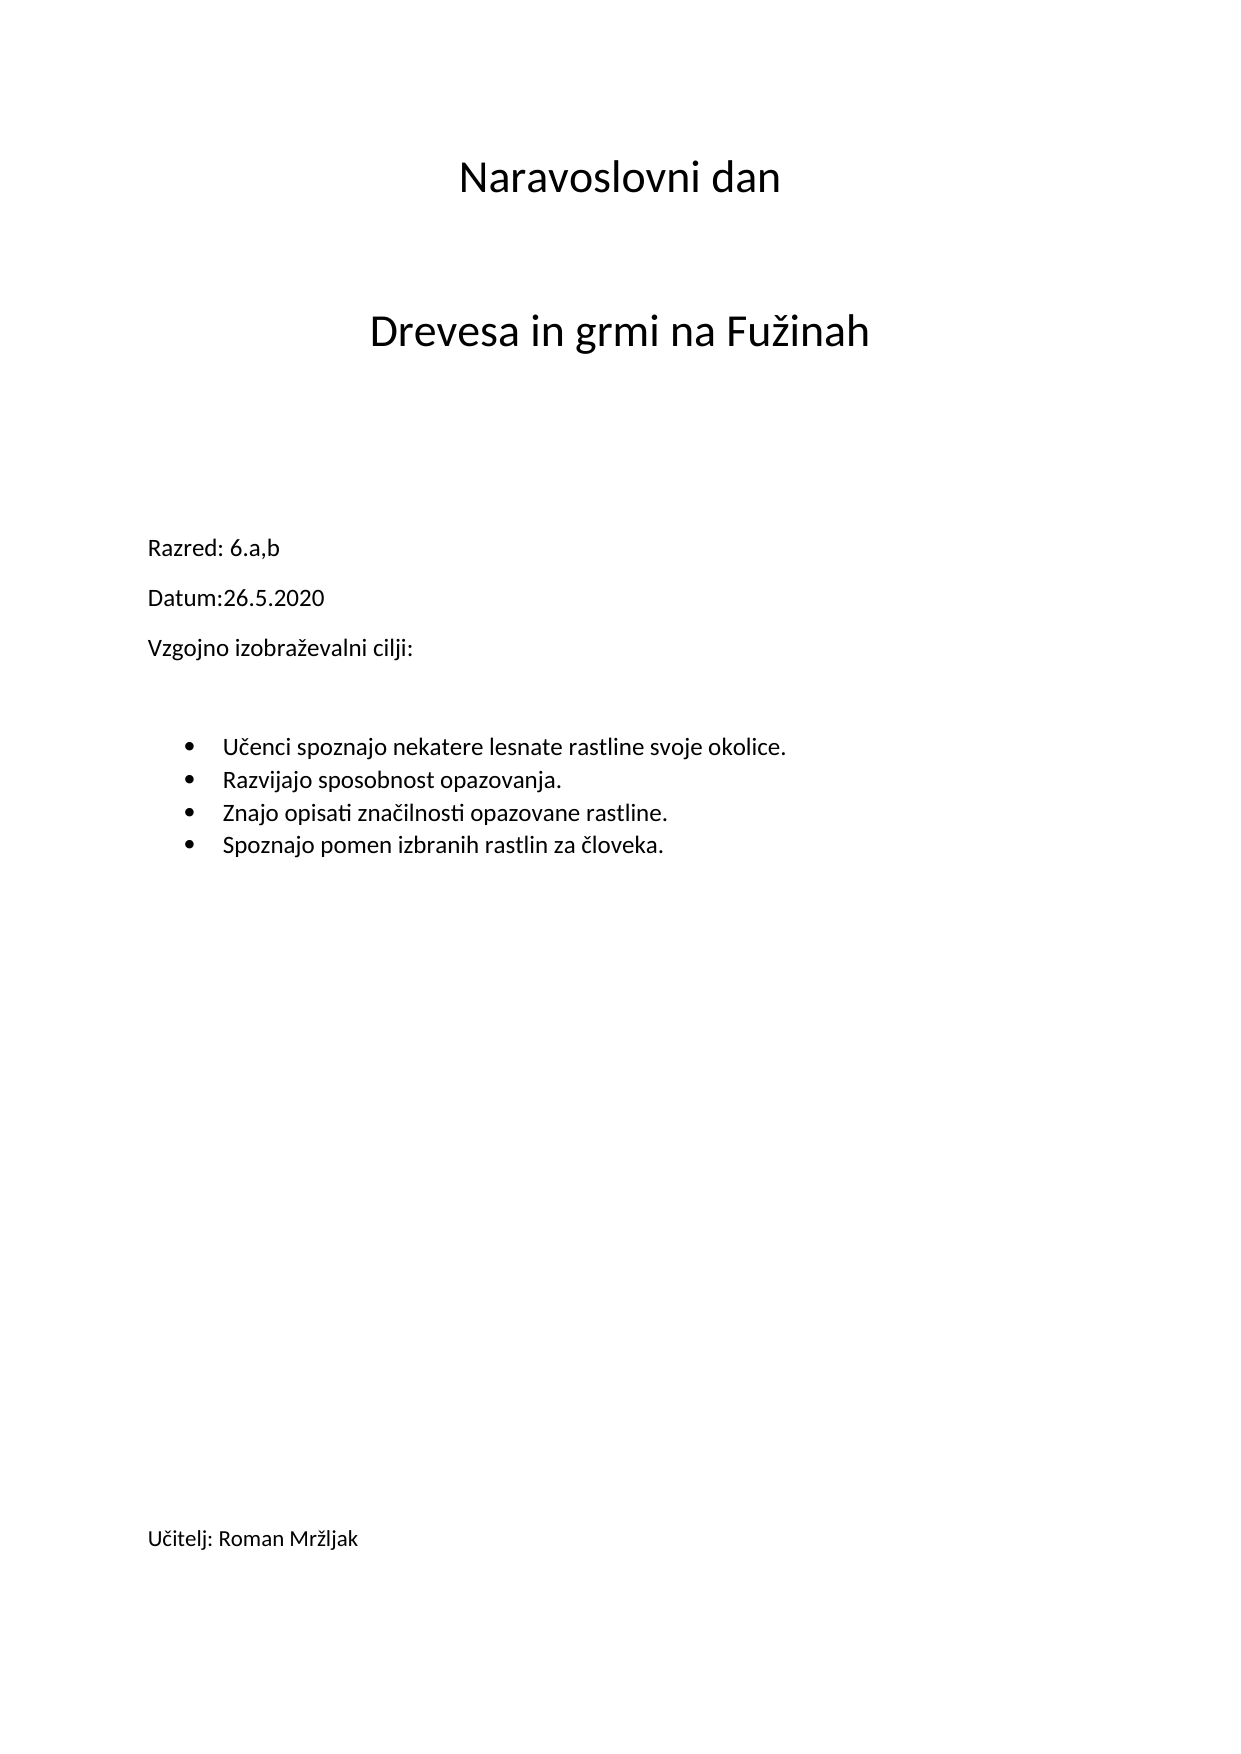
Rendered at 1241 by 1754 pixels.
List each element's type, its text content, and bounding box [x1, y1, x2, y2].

text Naravoslovni dan [148, 148, 1093, 203]
list Razvijajo sposobnost opazovanja. [185, 764, 1093, 794]
text Učitelj: Roman Mržljak [148, 1524, 1093, 1552]
text Drevesa in grmi na Fužinah [148, 302, 1093, 357]
list Učenci spoznajo nekatere lesnate rastline svoje okolice. [185, 731, 1093, 761]
list Znajo opisati značilnosti opazovane rastline. [185, 797, 1093, 827]
list Spoznajo pomen izbranih rastlin za človeka. [185, 829, 1093, 860]
text Datum:26.5.2020 [148, 582, 1093, 613]
text Razred: 6.a,b [148, 532, 1093, 563]
text Vzgojno izobraževalni cilji: [148, 632, 1093, 662]
